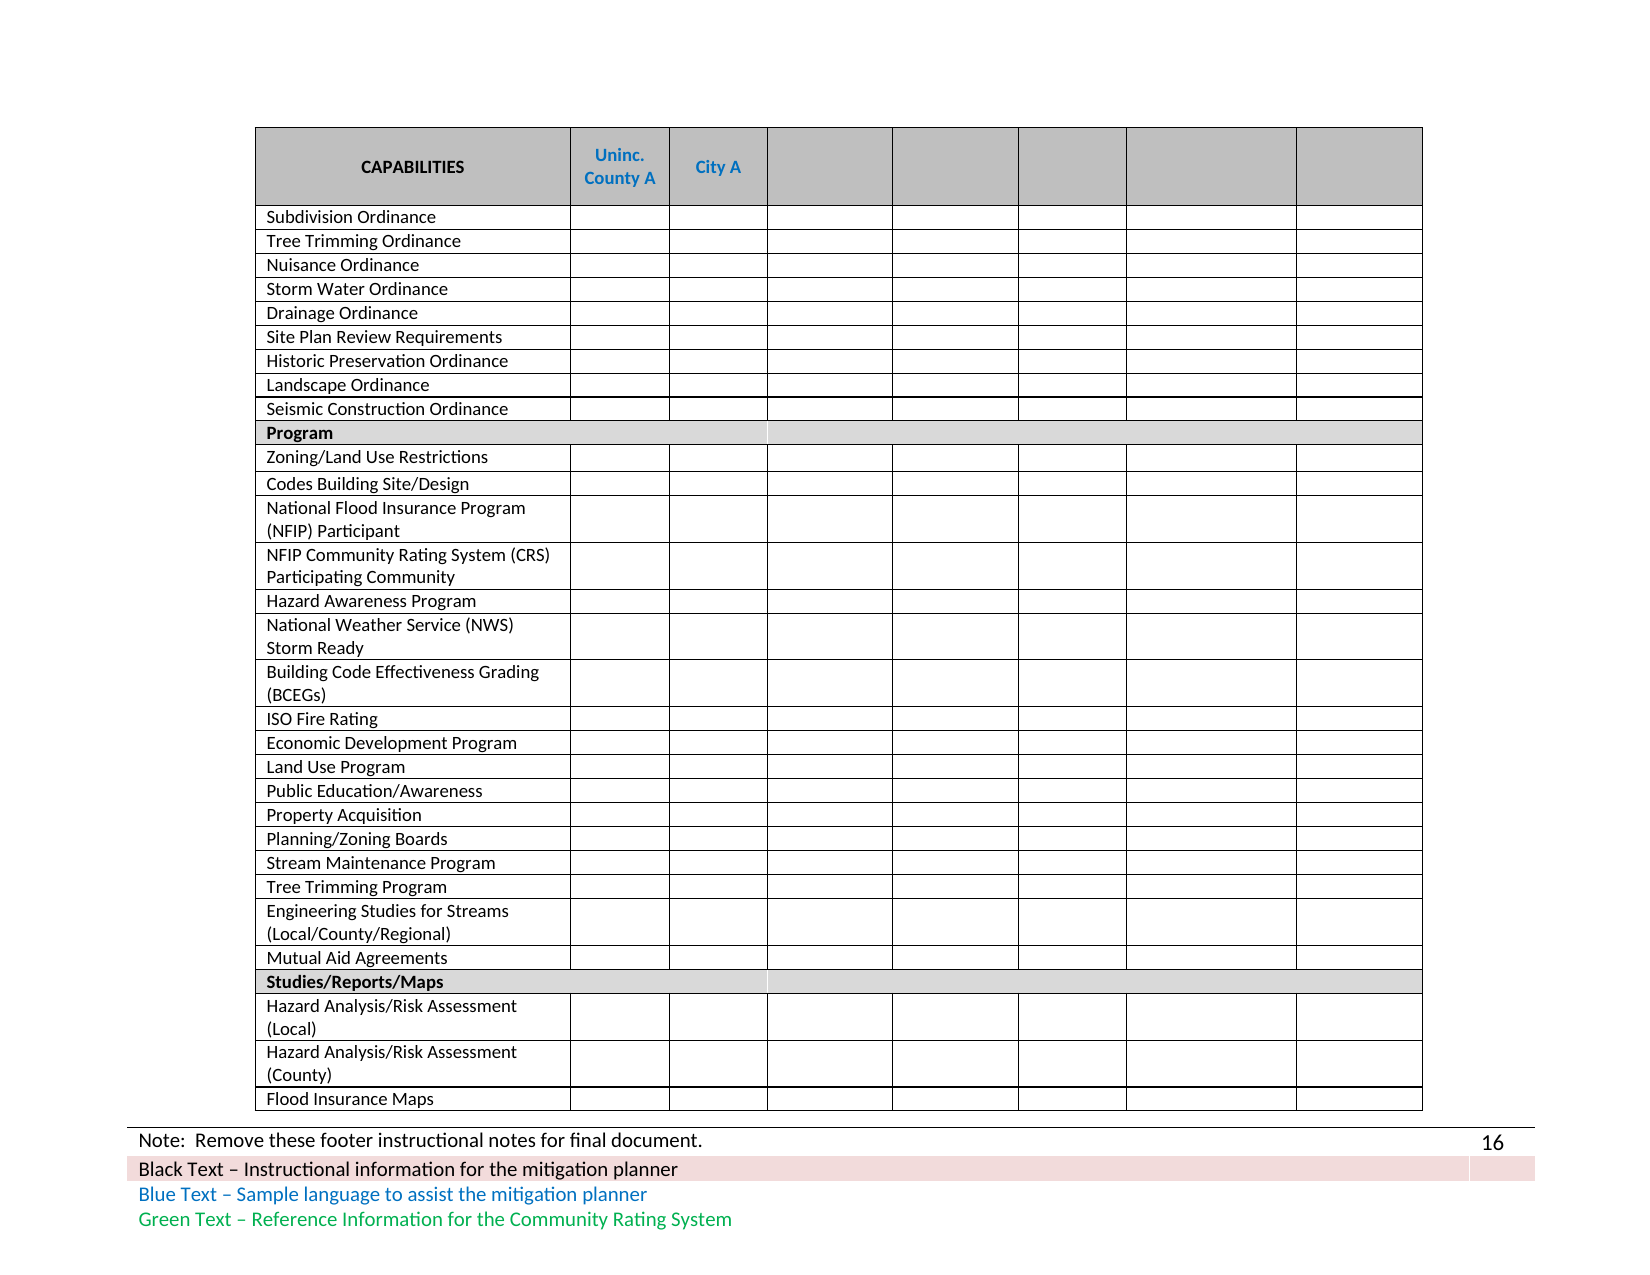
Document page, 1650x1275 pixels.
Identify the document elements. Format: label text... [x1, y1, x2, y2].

table_cell [1019, 614, 1126, 659]
table_cell [893, 707, 1018, 730]
table_cell [1019, 851, 1126, 874]
table_header [768, 128, 892, 205]
table_cell Planning/Zoning Boards [256, 827, 570, 850]
table_cell [1297, 543, 1422, 588]
table_cell [571, 755, 669, 778]
table_header Uninc. County A [571, 128, 669, 205]
table_cell [768, 707, 892, 730]
table_cell [768, 278, 892, 301]
table_cell [893, 278, 1018, 301]
table_cell [893, 326, 1018, 348]
table_cell Storm Water Ordinance [256, 278, 570, 301]
table_cell [768, 660, 892, 706]
table_cell [893, 660, 1018, 706]
table_cell [893, 374, 1018, 396]
table_cell Site Plan Review Requirements [256, 326, 570, 348]
table_cell [1019, 543, 1126, 588]
table_cell [768, 851, 892, 874]
table_cell [1126, 970, 1297, 993]
table_cell [1019, 994, 1126, 1039]
table_cell [571, 779, 669, 802]
table_header [893, 128, 1018, 205]
table_cell [571, 230, 669, 253]
table_header [1127, 128, 1296, 205]
table_cell [1297, 302, 1422, 324]
table_cell [670, 779, 767, 802]
table_cell [571, 374, 669, 396]
table_cell [1019, 660, 1126, 706]
table_cell [1019, 445, 1126, 471]
table_cell [571, 731, 669, 754]
table_header City A [670, 128, 767, 205]
table_cell [1297, 206, 1422, 229]
table_cell [1019, 326, 1126, 348]
table_cell [1019, 590, 1126, 612]
table_cell [1019, 472, 1126, 495]
table_cell [1297, 374, 1422, 396]
table_cell [670, 946, 767, 969]
table_cell [1127, 946, 1296, 969]
table_cell [1019, 374, 1126, 396]
table_cell [1019, 755, 1126, 778]
table_cell [571, 614, 669, 659]
table_cell Seismic Construction Ordinance [256, 398, 570, 420]
table_cell [571, 445, 669, 471]
table_cell [1019, 707, 1126, 730]
table_cell [670, 994, 767, 1039]
table_cell [768, 779, 892, 802]
table_cell [893, 970, 1019, 993]
table_cell [1297, 755, 1422, 778]
table_cell [893, 445, 1018, 471]
table_cell Public Education/Awareness [256, 779, 570, 802]
table_cell [768, 472, 892, 495]
table_cell [1127, 543, 1296, 588]
table_cell [1297, 230, 1422, 253]
table_cell [893, 1041, 1018, 1086]
table_cell [571, 803, 669, 826]
table_cell [768, 994, 892, 1039]
table_cell Codes Building Site/Design [256, 472, 570, 495]
table_cell [670, 230, 767, 253]
table_cell [1019, 875, 1126, 898]
table_cell Flood Insurance Maps [256, 1088, 570, 1110]
table_cell Historic Preservation Ordinance [256, 350, 570, 372]
table_cell [768, 614, 892, 659]
table_cell [1127, 614, 1296, 659]
table_cell [670, 899, 767, 945]
table_cell [893, 875, 1018, 898]
table_cell Engineering Studies for Streams (Local/County/Regional) [256, 899, 570, 945]
table_cell Hazard Analysis/Risk Assessment (County) [256, 1041, 570, 1086]
table_cell [670, 302, 767, 324]
table_header CAPABILITIES [256, 128, 570, 205]
table_cell [670, 278, 767, 301]
table_cell [1297, 350, 1422, 372]
table_cell Hazard Awareness Program [256, 590, 570, 612]
table_cell [893, 496, 1018, 542]
table_cell [768, 421, 893, 444]
table_cell [571, 326, 669, 348]
table_cell [1297, 278, 1422, 301]
table_cell [571, 994, 669, 1039]
table_cell [670, 731, 767, 754]
table_cell [768, 970, 893, 993]
table_cell [1297, 946, 1422, 969]
table_cell [571, 278, 669, 301]
table_cell Studies/Reports/Maps [256, 970, 571, 993]
table_cell National Weather Service (NWS) Storm Ready [256, 614, 570, 659]
table_cell [768, 302, 892, 324]
table_cell [1127, 779, 1296, 802]
table_cell [670, 445, 767, 471]
table_cell [1019, 946, 1126, 969]
table_cell Landscape Ordinance [256, 374, 570, 396]
table_cell [571, 970, 669, 993]
table_cell [571, 1041, 669, 1086]
table_cell [1019, 278, 1126, 301]
table_cell [1127, 496, 1296, 542]
table_cell [1127, 755, 1296, 778]
table_cell [1297, 660, 1422, 706]
table_cell [669, 421, 767, 444]
table_cell [1297, 445, 1422, 471]
table_cell Tree Trimming Program [256, 875, 570, 898]
table_header [1297, 128, 1422, 205]
table_cell [670, 472, 767, 495]
table_cell [1019, 731, 1126, 754]
table_cell [670, 350, 767, 372]
table_cell [1127, 1088, 1296, 1110]
table_cell [1297, 1088, 1422, 1110]
table_cell National Flood Insurance Program (NFIP) Participant [256, 496, 570, 542]
table_cell Land Use Program [256, 755, 570, 778]
table_cell [1297, 875, 1422, 898]
table_cell [1297, 827, 1422, 850]
table_cell [1297, 731, 1422, 754]
table_cell [1127, 875, 1296, 898]
table_cell [670, 755, 767, 778]
table_cell [1297, 496, 1422, 542]
table_cell [1019, 779, 1126, 802]
table_cell [1297, 254, 1422, 277]
table_cell [1297, 707, 1422, 730]
table_cell [571, 206, 669, 229]
table_cell [571, 398, 669, 420]
table_cell [571, 827, 669, 850]
table_cell [1019, 302, 1126, 324]
table_cell [670, 398, 767, 420]
table_cell [571, 1088, 669, 1110]
table_cell [571, 660, 669, 706]
table_cell [1019, 254, 1126, 277]
table_cell Subdivision Ordinance [256, 206, 570, 229]
table_cell [571, 350, 669, 372]
table_cell [893, 731, 1018, 754]
table_cell [1127, 445, 1296, 471]
table_cell [1019, 398, 1126, 420]
table_cell [893, 543, 1018, 588]
table_cell [571, 543, 669, 588]
table_cell [670, 206, 767, 229]
table_cell [670, 803, 767, 826]
table_cell [1019, 803, 1126, 826]
table_cell [893, 302, 1018, 324]
table_cell [893, 827, 1018, 850]
table_cell ISO Fire Rating [256, 707, 570, 730]
table_cell [1297, 1041, 1422, 1086]
table_cell [768, 731, 892, 754]
table_cell [571, 472, 669, 495]
table_cell [893, 851, 1018, 874]
table_cell [768, 827, 892, 850]
table_cell [1019, 1041, 1126, 1086]
table_cell [893, 755, 1018, 778]
table_cell [571, 946, 669, 969]
table_cell [893, 994, 1018, 1039]
table_cell [1019, 350, 1126, 372]
table_cell [1297, 398, 1422, 420]
table_cell [1127, 899, 1296, 945]
table_cell Program [256, 421, 571, 444]
table_cell [670, 374, 767, 396]
table_cell [893, 350, 1018, 372]
table_cell [893, 230, 1018, 253]
table_cell Building Code Effectiveness Grading (BCEGs) [256, 660, 570, 706]
table_cell Drainage Ordinance [256, 302, 570, 324]
table_cell [893, 590, 1018, 612]
table_cell [1019, 1088, 1126, 1110]
table_cell [768, 755, 892, 778]
table_cell [1127, 326, 1296, 348]
table_cell [893, 421, 1019, 444]
table_cell [670, 875, 767, 898]
table_cell Property Acquisition [256, 803, 570, 826]
table_cell [768, 1088, 892, 1110]
table_cell [670, 254, 767, 277]
table_cell [893, 254, 1018, 277]
table_cell [1127, 803, 1296, 826]
table_cell [571, 899, 669, 945]
table_cell [893, 472, 1018, 495]
table_cell [1019, 899, 1126, 945]
table_cell [1019, 970, 1126, 993]
table_cell [1297, 803, 1422, 826]
table_cell [893, 779, 1018, 802]
table_cell [1127, 278, 1296, 301]
table_cell [571, 421, 669, 444]
table_cell [768, 254, 892, 277]
table_header [1019, 128, 1126, 205]
table_cell Mutual Aid Agreements [256, 946, 570, 969]
table_cell [1127, 660, 1296, 706]
table_cell [768, 445, 892, 471]
table_cell [1297, 472, 1422, 495]
table_cell [1019, 421, 1126, 444]
table_cell [1127, 731, 1296, 754]
table_cell [768, 946, 892, 969]
table_cell [1127, 707, 1296, 730]
table_cell [893, 614, 1018, 659]
table_cell [670, 1041, 767, 1086]
table_cell [1019, 827, 1126, 850]
table_cell [768, 230, 892, 253]
table_cell Nuisance Ordinance [256, 254, 570, 277]
table_cell [1297, 421, 1422, 444]
table_cell [1127, 827, 1296, 850]
table_cell [1127, 230, 1296, 253]
table_cell [670, 827, 767, 850]
table_cell [1127, 374, 1296, 396]
table_cell [768, 350, 892, 372]
table_cell [1127, 590, 1296, 612]
table_cell [1297, 779, 1422, 802]
table_cell [1019, 206, 1126, 229]
table_cell [1127, 254, 1296, 277]
table_cell [670, 1088, 767, 1110]
table_cell [1127, 350, 1296, 372]
table_cell [571, 254, 669, 277]
table_cell [670, 851, 767, 874]
table_cell [669, 970, 767, 993]
table_cell [670, 543, 767, 588]
table_cell [571, 707, 669, 730]
table_cell [1297, 326, 1422, 348]
table_cell [893, 1088, 1018, 1110]
table_cell [670, 660, 767, 706]
table_cell [1297, 970, 1422, 993]
table_cell [768, 899, 892, 945]
table_cell [1127, 1041, 1296, 1086]
table_cell [768, 374, 892, 396]
table_cell [1297, 899, 1422, 945]
table_cell [768, 543, 892, 588]
table_cell [768, 326, 892, 348]
table_cell [670, 326, 767, 348]
table_cell [1127, 398, 1296, 420]
table_cell [1127, 994, 1296, 1039]
table_cell Zoning/Land Use Restrictions [256, 445, 570, 471]
table_cell [571, 496, 669, 542]
table_cell Stream Maintenance Program [256, 851, 570, 874]
table_cell [893, 899, 1018, 945]
table_cell [893, 803, 1018, 826]
table_cell [670, 707, 767, 730]
table_cell [1126, 421, 1297, 444]
table_cell [893, 206, 1018, 229]
table_cell [1019, 230, 1126, 253]
table_cell [571, 851, 669, 874]
table_cell [1297, 614, 1422, 659]
table_cell [768, 398, 892, 420]
table_cell [1127, 206, 1296, 229]
table_cell [1297, 851, 1422, 874]
table_cell [670, 590, 767, 612]
table_cell [893, 398, 1018, 420]
table_cell [571, 302, 669, 324]
table_cell [670, 496, 767, 542]
table_cell [768, 803, 892, 826]
table_cell [571, 590, 669, 612]
table_cell [1297, 590, 1422, 612]
table_cell [768, 875, 892, 898]
table_cell [571, 875, 669, 898]
table_cell [768, 496, 892, 542]
table_cell NFIP Community Rating System (CRS) Participating Community [256, 543, 570, 588]
table_cell [1127, 302, 1296, 324]
table_cell Hazard Analysis/Risk Assessment (Local) [256, 994, 570, 1039]
table_cell Tree Trimming Ordinance [256, 230, 570, 253]
table_cell [768, 590, 892, 612]
table_cell Economic Development Program [256, 731, 570, 754]
table_cell [1127, 851, 1296, 874]
table_cell [768, 206, 892, 229]
table_cell [768, 1041, 892, 1086]
table_cell [1019, 496, 1126, 542]
table_cell [670, 614, 767, 659]
table_cell [893, 946, 1018, 969]
table_cell [1297, 994, 1422, 1039]
table_cell [1127, 472, 1296, 495]
